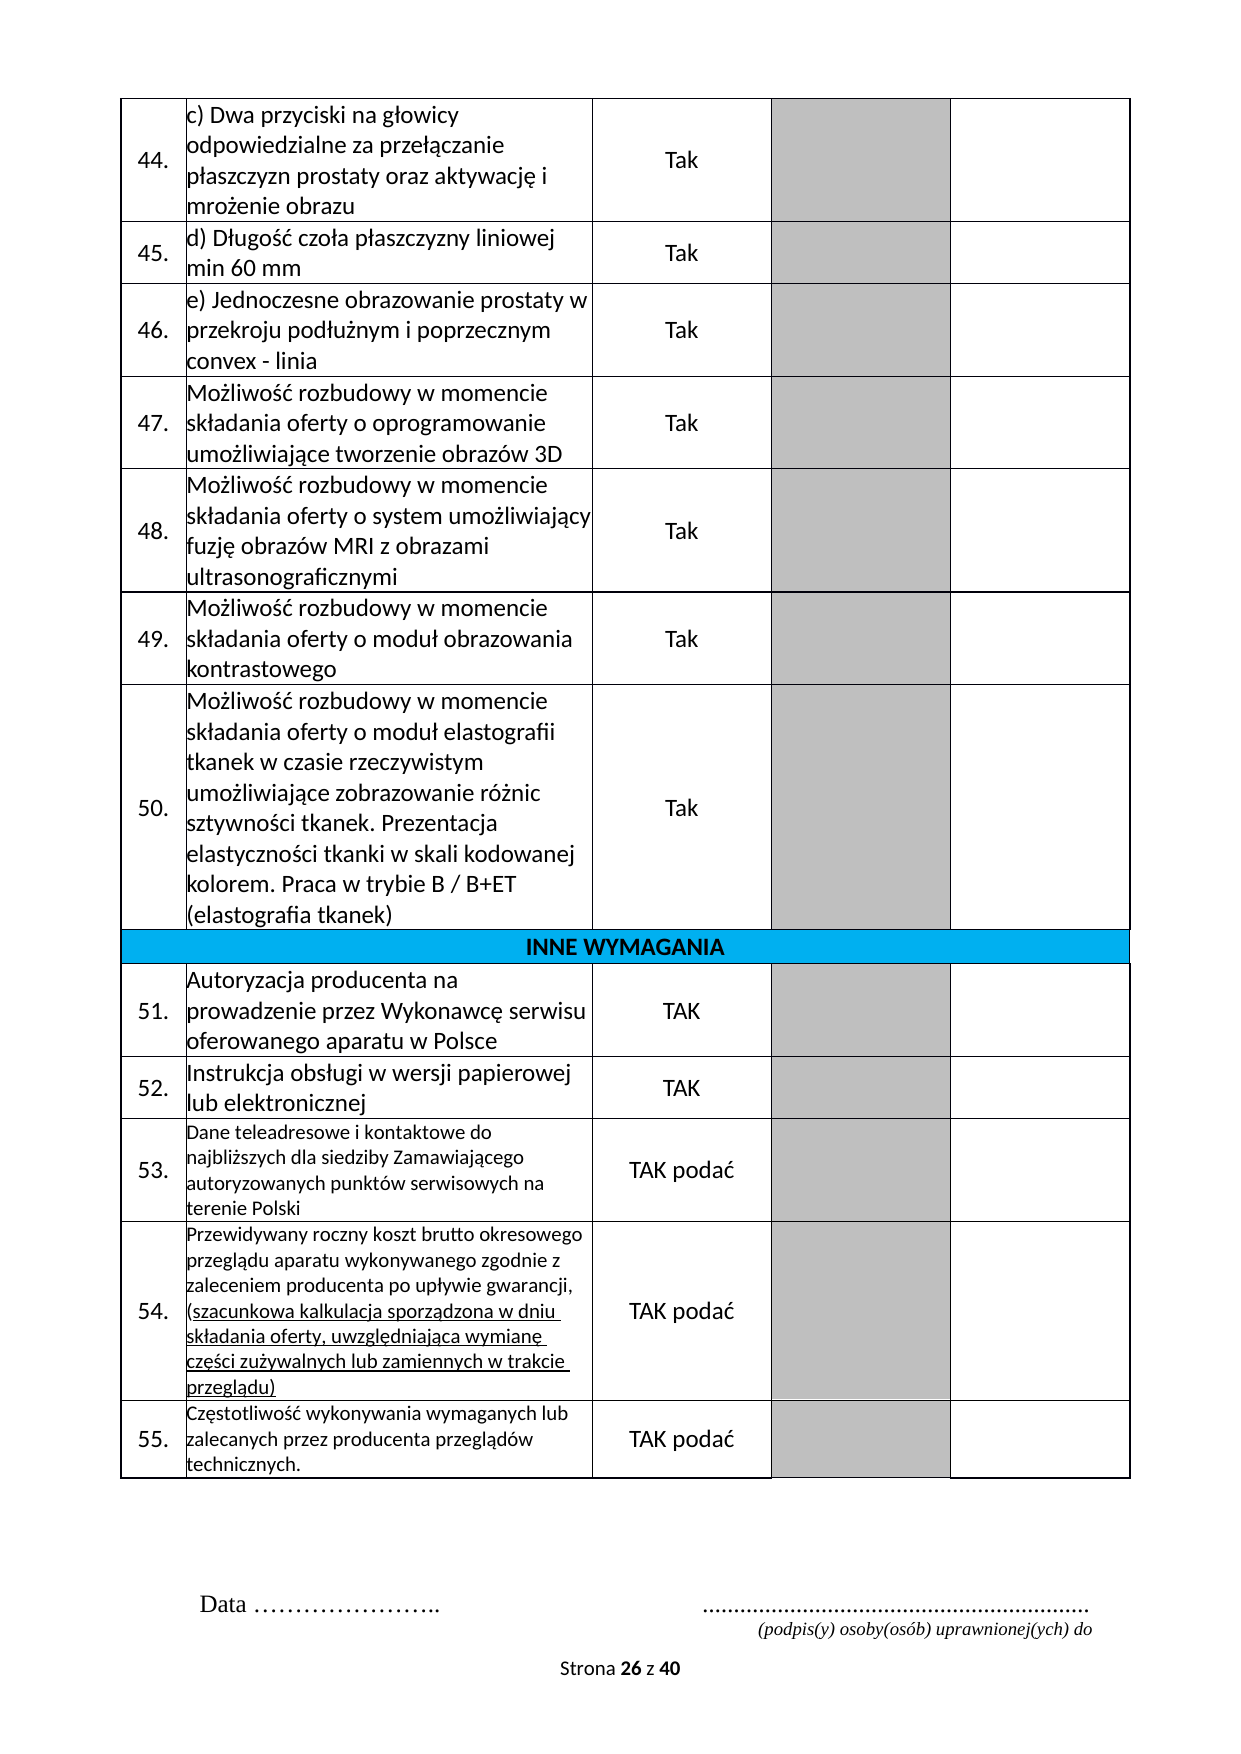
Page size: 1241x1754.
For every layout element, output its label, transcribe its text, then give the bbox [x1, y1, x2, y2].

table_cell Tak [593, 222, 771, 283]
table_cell [951, 1222, 1129, 1399]
table_cell Częstotliwość wykonywania wymaganych lub zalecanych przez producenta przeglądów technicznych. [187, 1401, 592, 1477]
table_cell 48. [122, 469, 186, 591]
table_cell [951, 469, 1129, 591]
table_cell [772, 469, 950, 591]
table_cell Możliwość rozbudowy w momencie składania oferty o oprogramowanie umożliwiające tworzenie obrazów 3D [187, 377, 592, 468]
table_cell [772, 284, 950, 376]
table_cell [772, 593, 950, 684]
table_cell Autoryzacja producenta na prowadzenie przez Wykonawcę serwisu oferowanego aparatu w Polsce [187, 964, 592, 1056]
table_cell [951, 99, 1129, 221]
table_cell [951, 593, 1129, 684]
table_cell Możliwość rozbudowy w momencie składania oferty o system umożliwiający fuzję obrazów MRI z obrazami ultrasonograficznymi [187, 469, 592, 591]
table_cell [772, 377, 950, 468]
table_cell 49. [122, 593, 186, 684]
table_cell [951, 377, 1129, 468]
table_cell [772, 964, 950, 1056]
table_cell [951, 1401, 1129, 1477]
table_cell 45. [122, 222, 186, 283]
table_cell [772, 1222, 950, 1399]
table_cell [951, 284, 1129, 376]
table_cell Możliwość rozbudowy w momencie składania oferty o moduł elastografii tkanek w czasie rzeczywistym umożliwiające zobrazowanie różnic sztywności tkanek. Prezentacja elastyczności tkanki w skali kodowanej kolorem. Praca w trybie B / B+ET (elastografia tkanek) [187, 685, 592, 929]
table_cell Tak [593, 99, 771, 221]
table_cell Tak [593, 377, 771, 468]
table_cell TAK podać [593, 1119, 771, 1221]
table_cell TAK podać [593, 1401, 771, 1477]
table_cell Tak [593, 469, 771, 591]
table_cell Możliwość rozbudowy w momencie składania oferty o moduł obrazowania kontrastowego [187, 593, 592, 684]
table_cell Dane teleadresowe i kontaktowe do najbliższych dla siedziby Zamawiającego autoryzowanych punktów serwisowych na terenie Polski [187, 1119, 592, 1221]
table_cell INNE WYMAGANIA [122, 930, 1129, 963]
table_cell [772, 1119, 950, 1221]
table_cell 55. [122, 1401, 186, 1477]
table_cell TAK [593, 964, 771, 1056]
table_cell d) Długość czoła płaszczyzny liniowej min 60 mm [187, 222, 592, 283]
table_cell 52. [122, 1057, 186, 1118]
table_cell Tak [593, 284, 771, 376]
table_cell 47. [122, 377, 186, 468]
table_cell TAK [593, 1057, 771, 1118]
table_cell [951, 964, 1129, 1056]
table_cell [951, 1057, 1129, 1118]
table_cell [951, 1119, 1129, 1221]
text Data ………………….. .............................................................. [148, 1589, 1092, 1618]
table_cell [772, 99, 950, 221]
table_cell Instrukcja obsługi w wersji papierowej lub elektronicznej [187, 1057, 592, 1118]
table_cell 50. [122, 685, 186, 929]
table_cell 51. [122, 964, 186, 1056]
table_cell Tak [593, 685, 771, 929]
table_cell [951, 685, 1129, 929]
table_cell [772, 1057, 950, 1118]
table_cell Przewidywany roczny koszt brutto okresowego przeglądu aparatu wykonywanego zgodnie z zaleceniem producenta po upływie gwarancji, (szacunkowa kalkulacja sporządzona w dniu składania oferty, uwzględniająca wymianę części zużywalnych lub zamiennych w trakcie przeglądu) [187, 1222, 592, 1399]
table_cell e) Jednoczesne obrazowanie prostaty w przekroju podłużnym i poprzecznym convex - linia [187, 284, 592, 376]
table_cell 46. [122, 284, 186, 376]
table_cell [951, 222, 1129, 283]
table_cell [772, 685, 950, 929]
table_cell [772, 222, 950, 283]
table_cell 44. [122, 99, 186, 221]
table_cell [772, 1401, 950, 1477]
table_cell 54. [122, 1222, 186, 1399]
table_cell c) Dwa przyciski na głowicy odpowiedzialne za przełączanie płaszczyzn prostaty oraz aktywację i mrożenie obrazu [187, 99, 592, 221]
table_cell 53. [122, 1119, 186, 1221]
table_cell Tak [593, 593, 771, 684]
list (podpis(y) osoby(osób) uprawnionej(ych) do [148, 1618, 1092, 1639]
table_cell TAK podać [593, 1222, 771, 1399]
